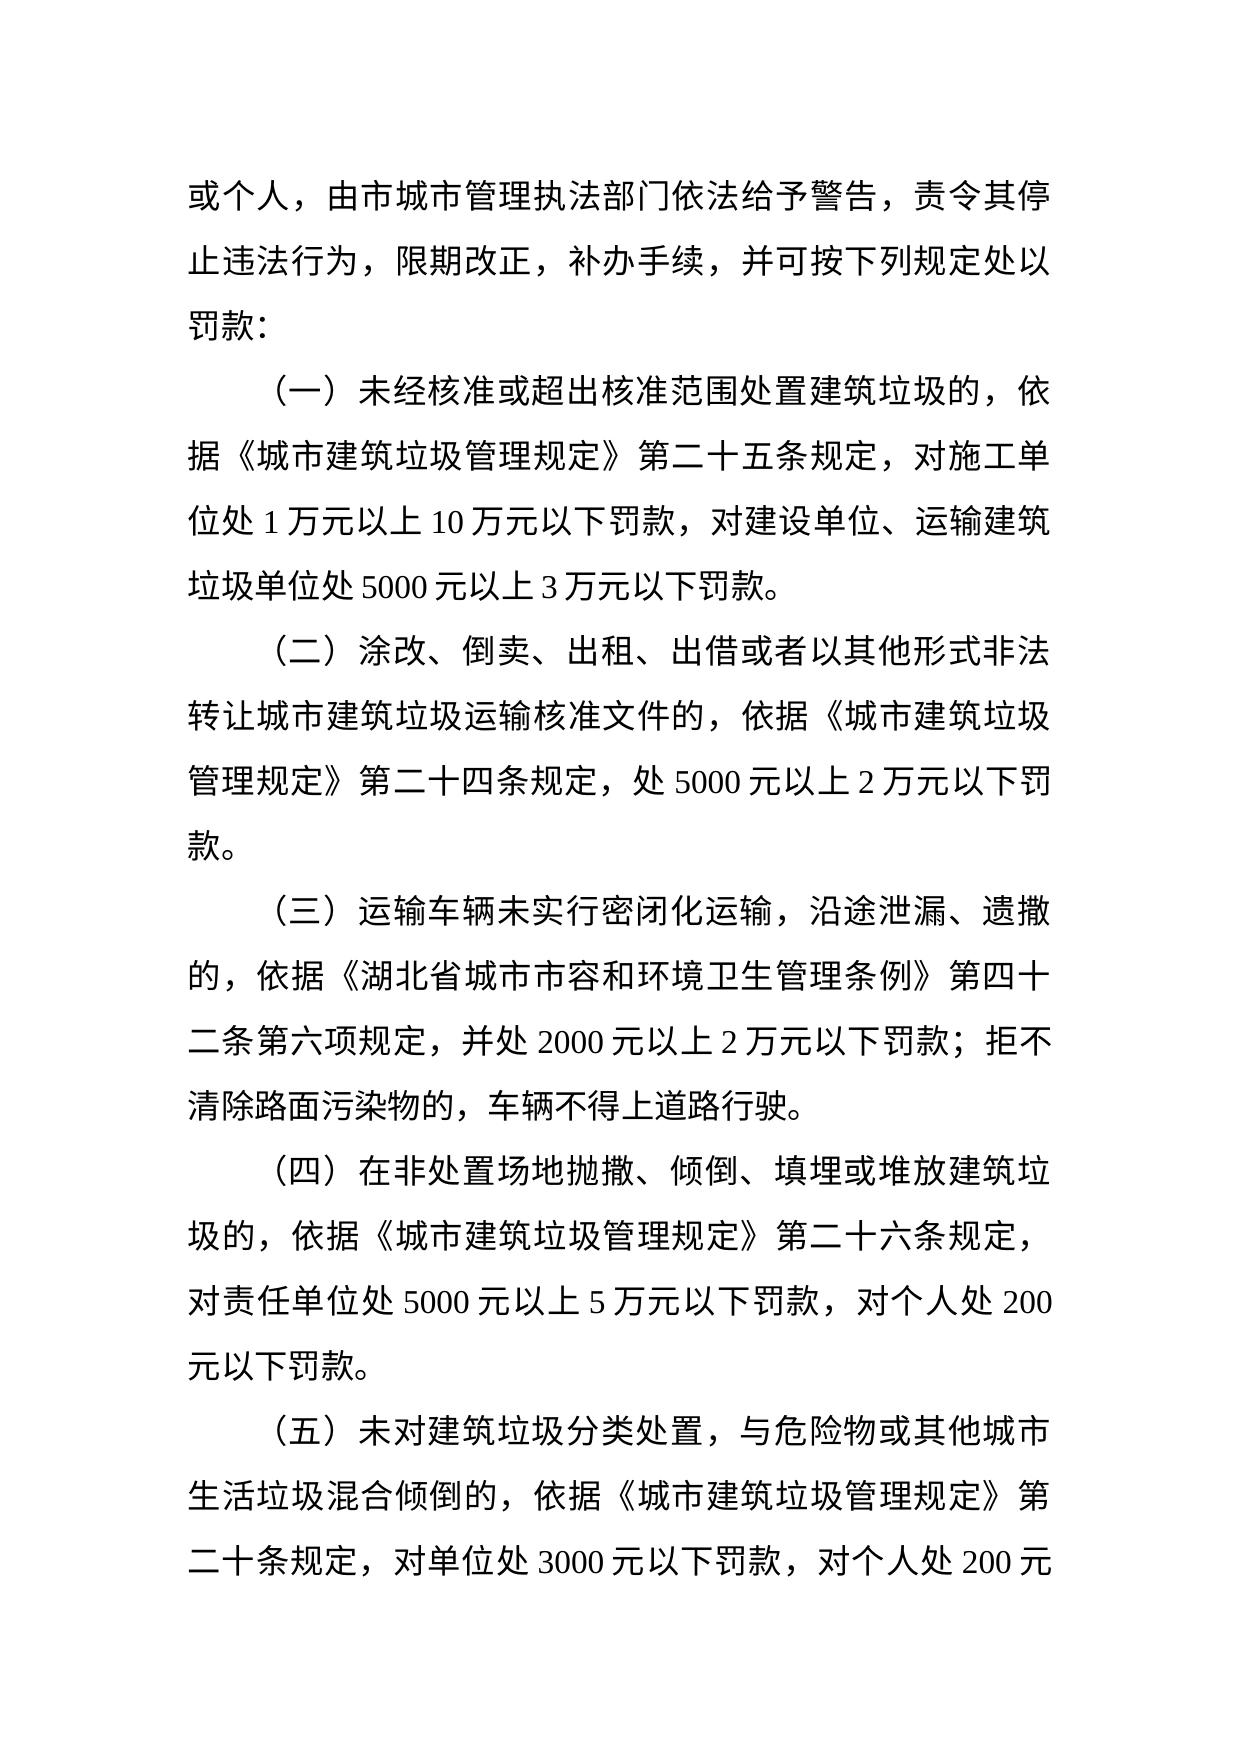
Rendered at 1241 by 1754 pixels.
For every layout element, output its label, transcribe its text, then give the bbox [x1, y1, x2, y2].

text （四）在非处置场地抛撒、倾倒、填埋或堆放建筑垃圾的，依据《城市建筑垃圾管理规定》第二十六条规定，对责任单位处5000元以上5万元以下罚款，对个人处200元以下罚款。 [187, 1137, 1053, 1397]
text （三）运输车辆未实行密闭化运输，沿途泄漏、遗撒的，依据《湖北省城市市容和环境卫生管理条例》第四十二条第六项规定，并处2000元以上2万元以下罚款；拒不清除路面污染物的，车辆不得上道路行驶。 [187, 877, 1053, 1137]
text （二）涂改、倒卖、出租、出借或者以其他形式非法转让城市建筑垃圾运输核准文件的，依据《城市建筑垃圾管理规定》第二十四条规定，处5000元以上2万元以下罚款。 [187, 617, 1053, 877]
text （一）未经核准或超出核准范围处置建筑垃圾的，依据《城市建筑垃圾管理规定》第二十五条规定，对施工单位处1万元以上10万元以下罚款，对建设单位、运输建筑垃圾单位处5000元以上3万元以下罚款。 [187, 357, 1053, 617]
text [187, 162, 1053, 357]
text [187, 1397, 1053, 1592]
